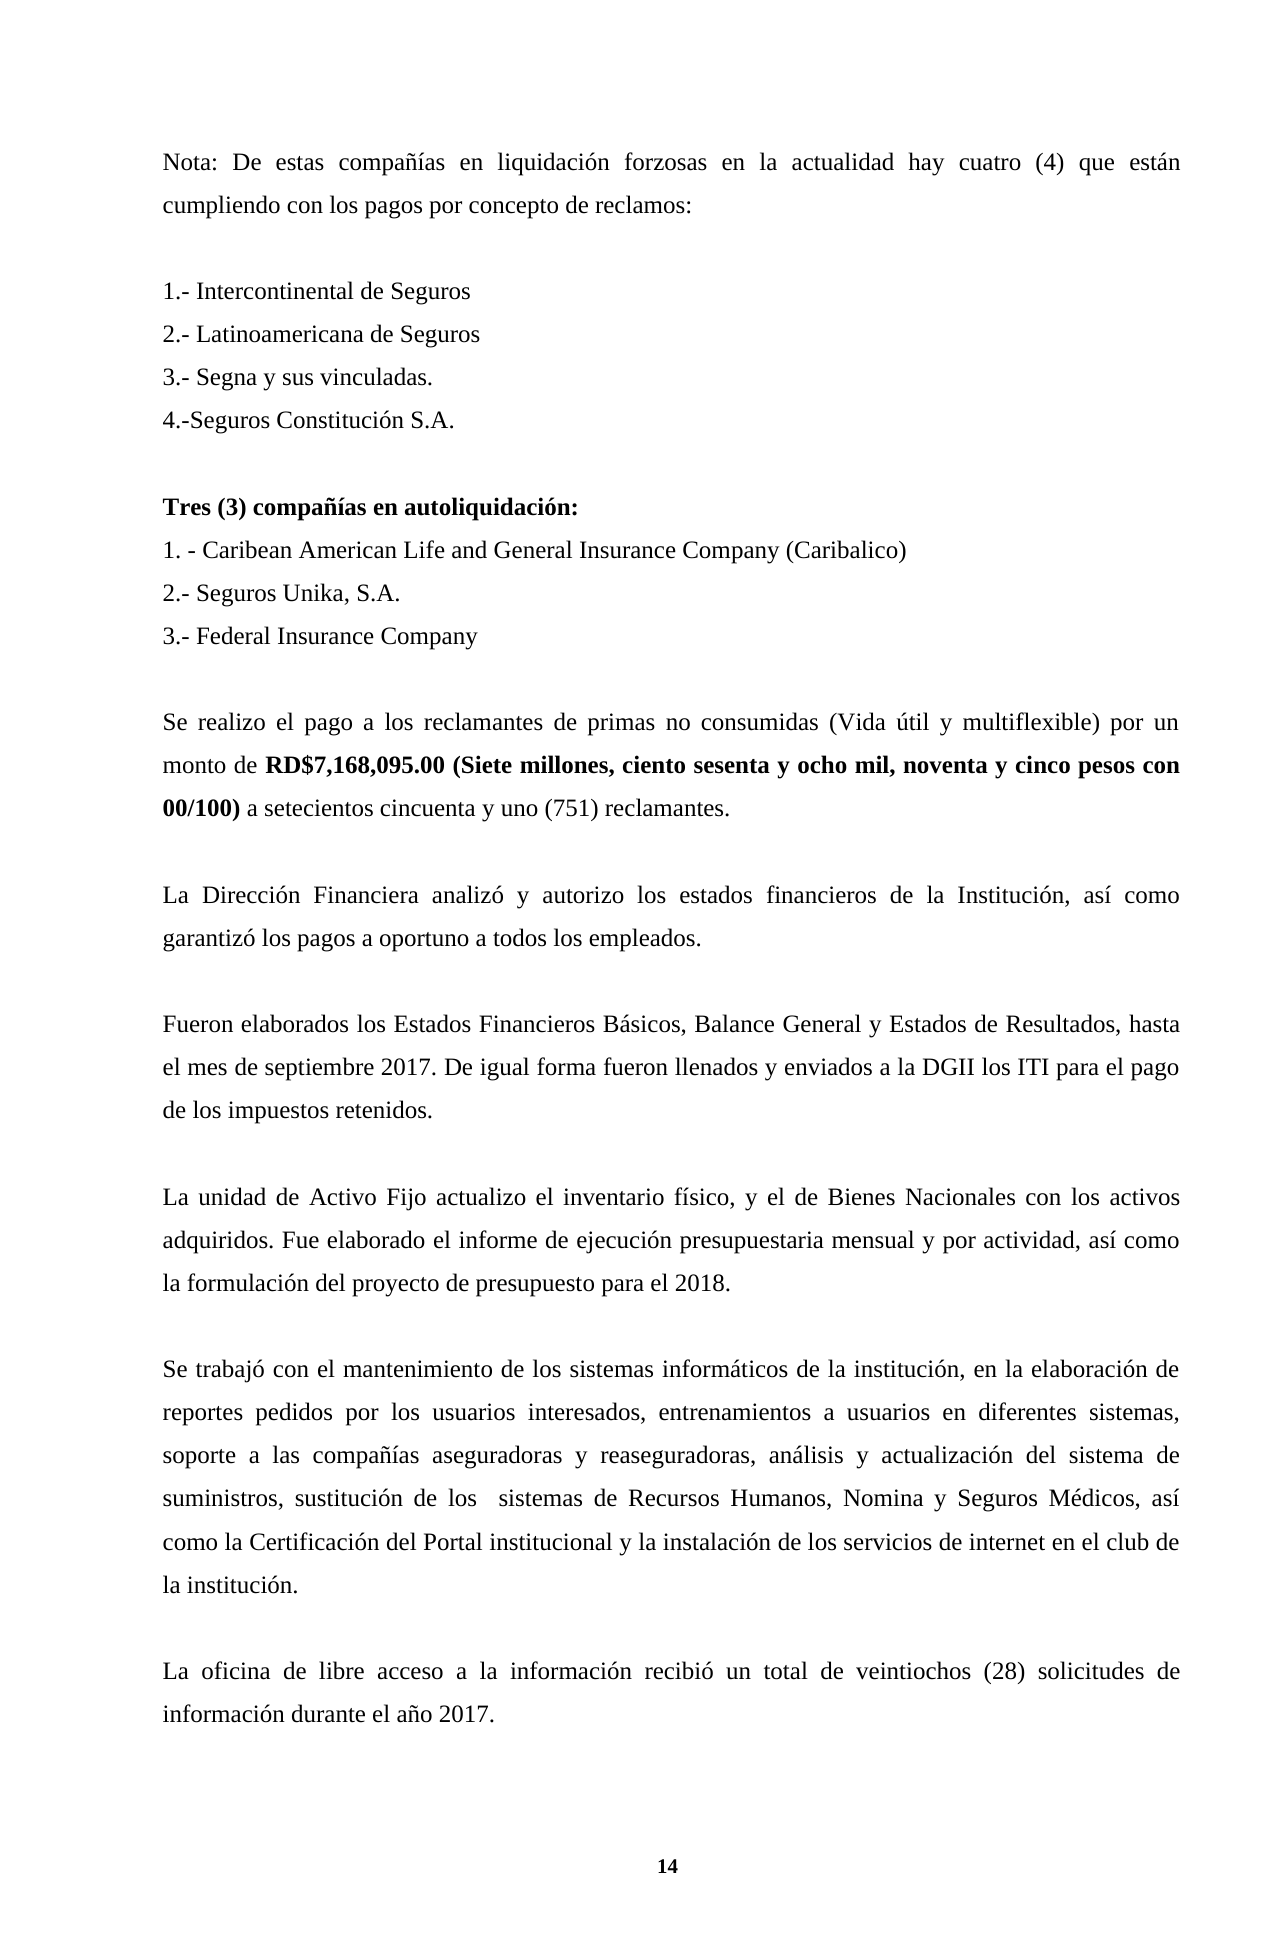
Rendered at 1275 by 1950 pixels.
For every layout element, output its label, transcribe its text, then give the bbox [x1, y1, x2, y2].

text Se realizo el pago a los reclamantes de primas no consumidas (Vida útil y multiflexible) por un monto de RD$7,168,095.00 (Siete millones, ciento sesenta y ocho mil, noventa y cinco pesos con 00/100) a setecientos cincuenta y uno (751) reclamantes. [162, 707, 1181, 822]
text 3.- Segna y sus vinculadas. [162, 362, 1181, 391]
text Fueron elaborados los Estados Financieros Básicos, Balance General y Estados de Resultados, hasta el mes de septiembre 2017. De igual forma fueron llenados y enviados a la DGII los ITI para el pago de los impuestos retenidos. [162, 1009, 1181, 1124]
text La oficina de libre acceso a la información recibió un total de veintiochos (28) solicitudes de información durante el año 2017. [162, 1656, 1181, 1728]
text 2.- Latinoamericana de Seguros [162, 319, 1181, 348]
text Se trabajó con el mantenimiento de los sistemas informáticos de la institución, en la elaboración de reportes pedidos por los usuarios interesados, entrenamientos a usuarios en diferentes sistemas, soporte a las compañías aseguradoras y reaseguradoras, análisis y actualización del sistema de suministros, sustitución de los sistemas de Recursos Humanos, Nomina y Seguros Médicos, así como la Certificación del Portal institucional y la instalación de los servicios de internet en el club de la institución. [162, 1354, 1181, 1598]
text Nota: De estas compañías en liquidación forzosas en la actualidad hay cuatro (4) que están cumpliendo con los pagos por concepto de reclamos: [162, 147, 1181, 218]
text 1. - Caribean American Life and General Insurance Company (Caribalico) [162, 535, 1181, 563]
text Tres (3) compañías en autoliquidación: [162, 492, 1181, 520]
text La Dirección Financiera analizó y autorizo los estados financieros de la Institución, así como garantizó los pagos a oportuno a todos los empleados. [162, 880, 1181, 952]
text 3.- Federal Insurance Company [162, 621, 1181, 650]
text La unidad de Activo Fijo actualizo el inventario físico, y el de Bienes Nacionales con los activos adquiridos. Fue elaborado el informe de ejecución presupuestaria mensual y por actividad, así como la formulación del proyecto de presupuesto para el 2018. [162, 1182, 1181, 1297]
text 2.- Seguros Unika, S.A. [162, 578, 1181, 607]
text 4.-Seguros Constitución S.A. [162, 405, 1181, 434]
text 1.- Intercontinental de Seguros [162, 276, 1181, 305]
